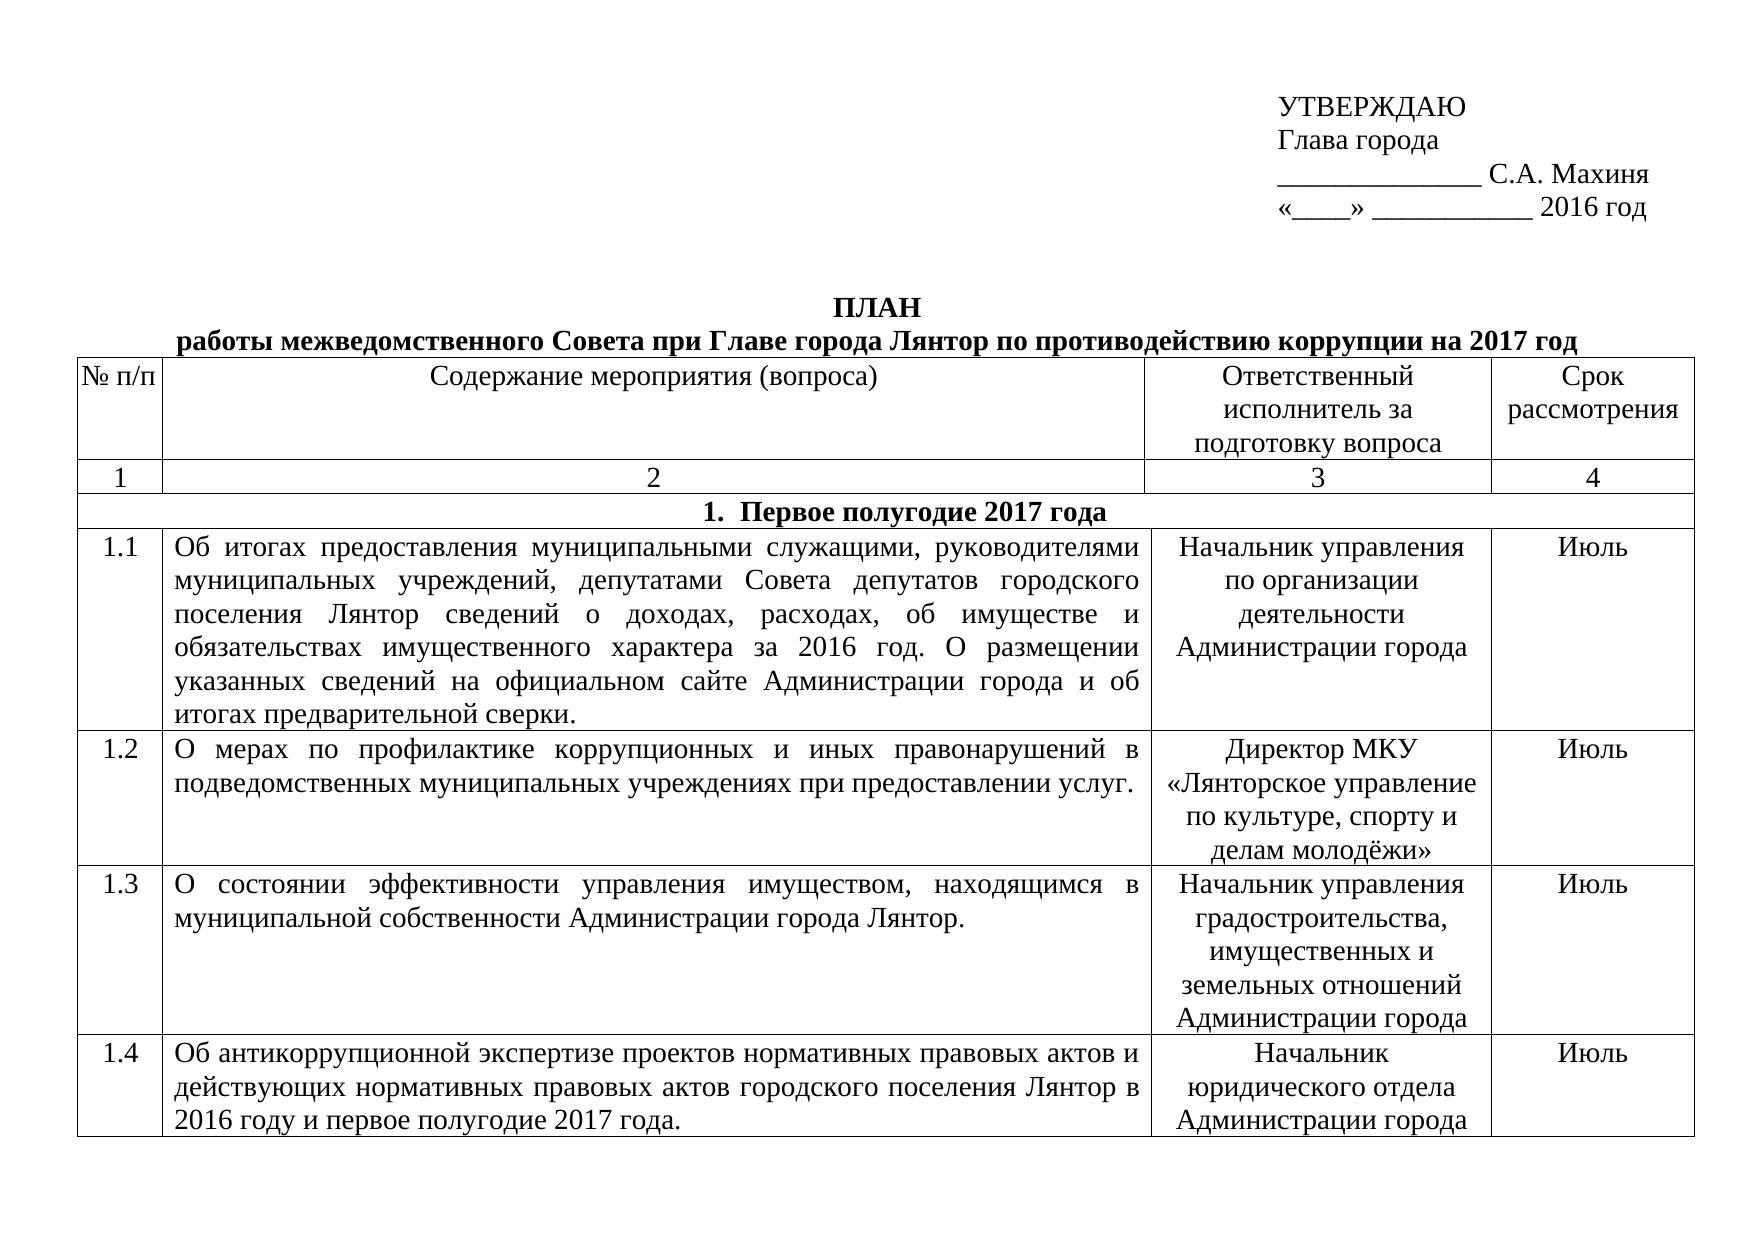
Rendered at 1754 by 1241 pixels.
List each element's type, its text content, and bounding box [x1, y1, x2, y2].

table_cell 1.4 [78, 1035, 162, 1136]
text ______________ С.А. Махиня [1270, 156, 1665, 189]
table_cell Об итогах предоставления муниципальными служащими, руководителями муниципальных учреждений, депутатами Совета депутатов городского поселения Лянтор сведений о доходах, расходах, об имуществе и обязательствах имущественного характера за 2016 год. О размещении указанных сведений на официальном сайте Администрации города и об итогах предварительной сверки. [163, 529, 1151, 730]
table_cell Начальник управления градостроительства, имущественных и земельных отношений Администрации города [1152, 866, 1491, 1034]
table_cell Первое полугодие 2017 года [78, 494, 1694, 528]
table_cell Июль [1492, 1035, 1694, 1136]
table_header Ответственный исполнитель за подготовку вопроса [1145, 358, 1491, 459]
table_cell Июль [1492, 731, 1694, 865]
text Глава города [1270, 122, 1665, 156]
table_header Срок рассмотрения [1492, 358, 1694, 459]
table_header № п/п [78, 358, 162, 459]
text работы межведомственного Совета при Главе города Лянтор по противодействию коррупции на 2017 год [89, 323, 1665, 357]
table_cell Начальник юридического отдела Администрации города [1152, 1035, 1491, 1136]
table_cell Июль [1492, 866, 1694, 1034]
table_cell Об антикоррупционной экспертизе проектов нормативных правовых актов и действующих нормативных правовых актов городского поселения Лянтор в 2016 году и первое полугодие 2017 года. [163, 1035, 1151, 1136]
table_header Содержание мероприятия (вопроса) [163, 358, 1144, 459]
table_cell Июль [1492, 529, 1694, 730]
table_cell 2 [163, 460, 1144, 493]
table_cell 1.3 [78, 866, 162, 1034]
table_cell 1.2 [78, 731, 162, 865]
text ПЛАН [89, 290, 1665, 323]
table_cell О состоянии эффективности управления имуществом, находящимся в муниципальной собственности Администрации города Лянтор. [163, 866, 1151, 1034]
text УТВЕРЖДАЮ [1270, 89, 1665, 122]
table_cell 1 [78, 460, 162, 493]
table_cell 4 [1492, 460, 1694, 493]
table_cell Начальник управления по организации деятельности Администрации города [1152, 529, 1491, 730]
table_cell О мерах по профилактике коррупционных и иных правонарушений в подведомственных муниципальных учреждениях при предоставлении услуг. [163, 731, 1151, 865]
table_cell 1.1 [78, 529, 162, 730]
table_cell 3 [1145, 460, 1491, 493]
table_cell Директор МКУ «Лянторское управление по культуре, спорту и делам молодёжи» [1152, 731, 1491, 865]
text «____» ___________ 2016 год [1270, 189, 1665, 223]
